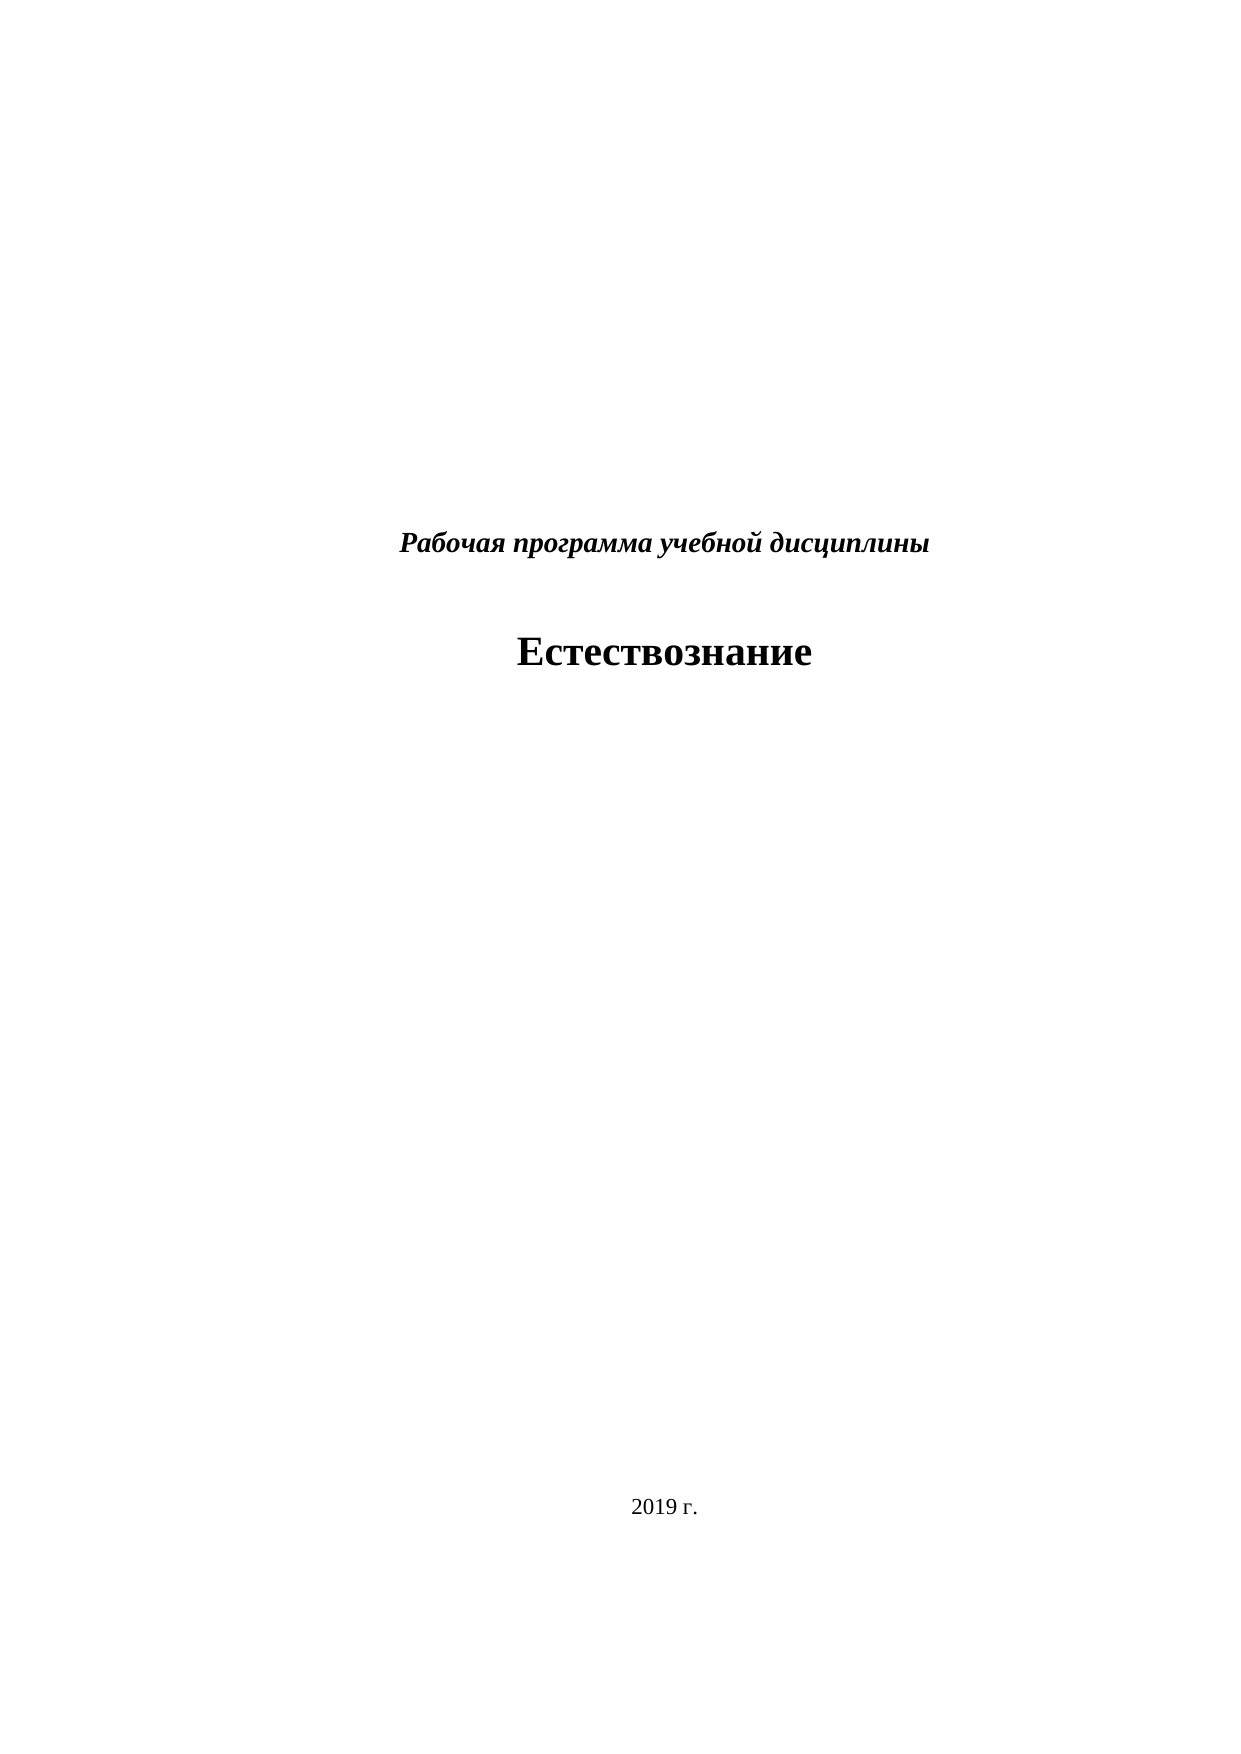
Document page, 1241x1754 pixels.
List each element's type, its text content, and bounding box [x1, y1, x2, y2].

text 2019 г. [177, 1493, 1152, 1519]
text Естествознание [177, 626, 1152, 674]
text Рабочая программа учебной дисциплины [177, 525, 1152, 559]
